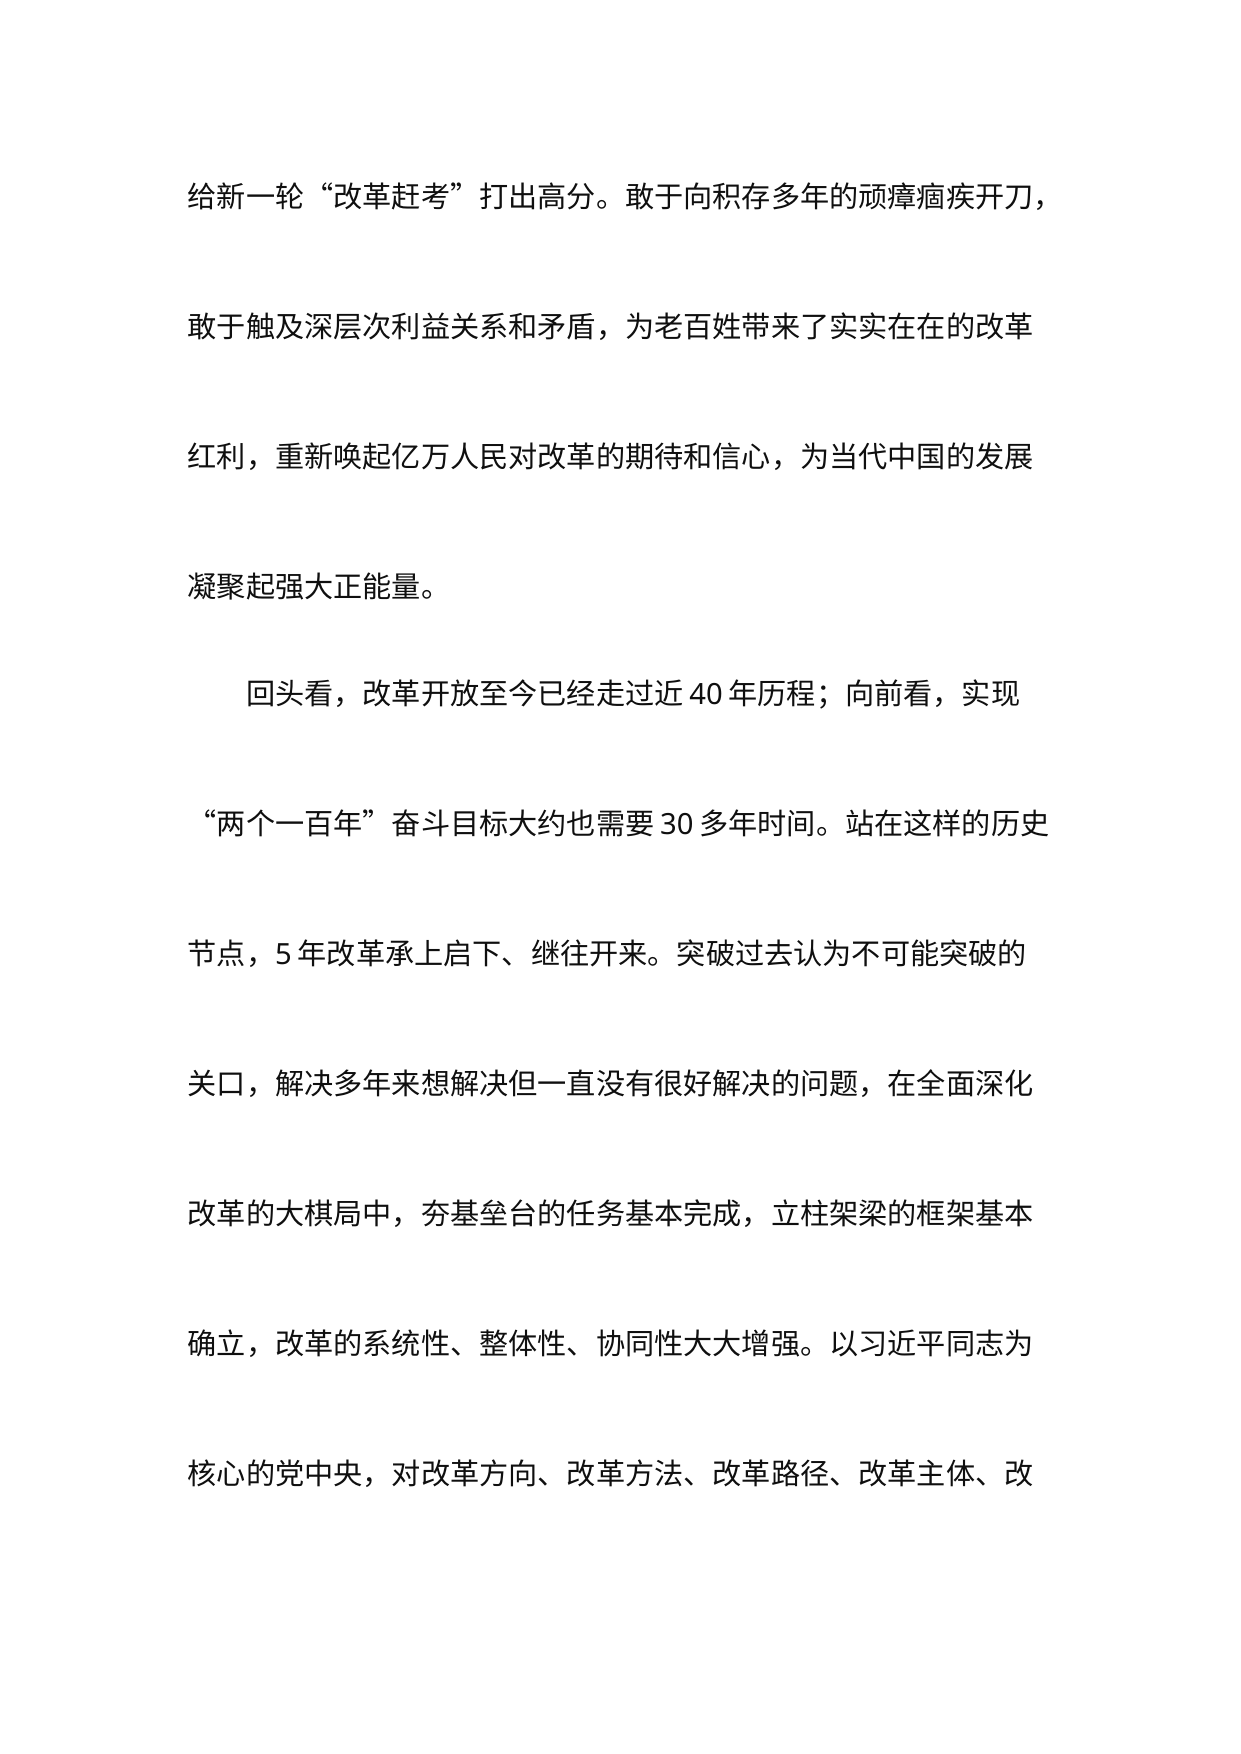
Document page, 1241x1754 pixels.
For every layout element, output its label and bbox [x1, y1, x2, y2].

text [187, 659, 1053, 1504]
text [187, 162, 1053, 617]
